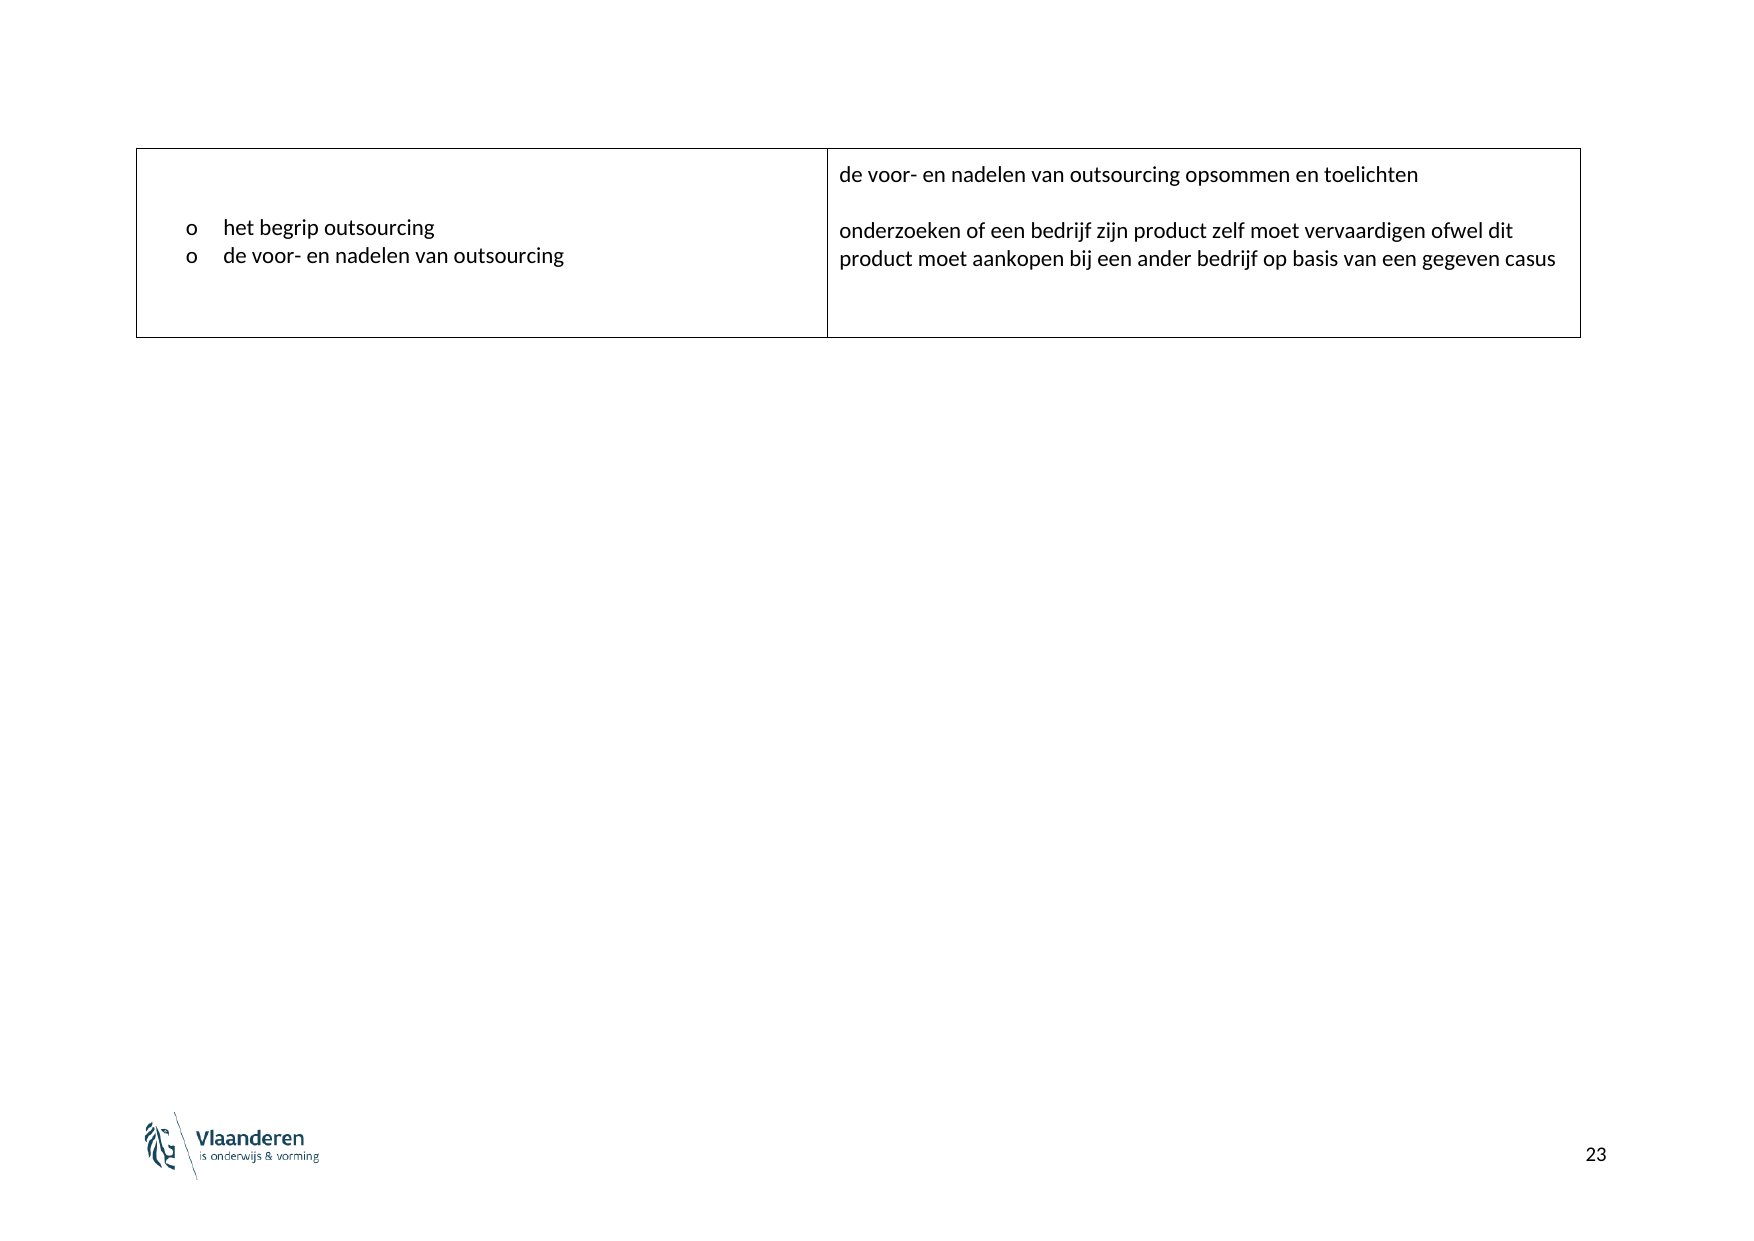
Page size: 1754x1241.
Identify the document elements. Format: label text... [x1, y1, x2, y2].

picture [144, 1112, 327, 1180]
table_cell outsourcing ('make or buy’ of 'zelf produceren of kopen’ het begrip outsourcing de voor- en nadelen van outsourcing [137, 149, 827, 337]
